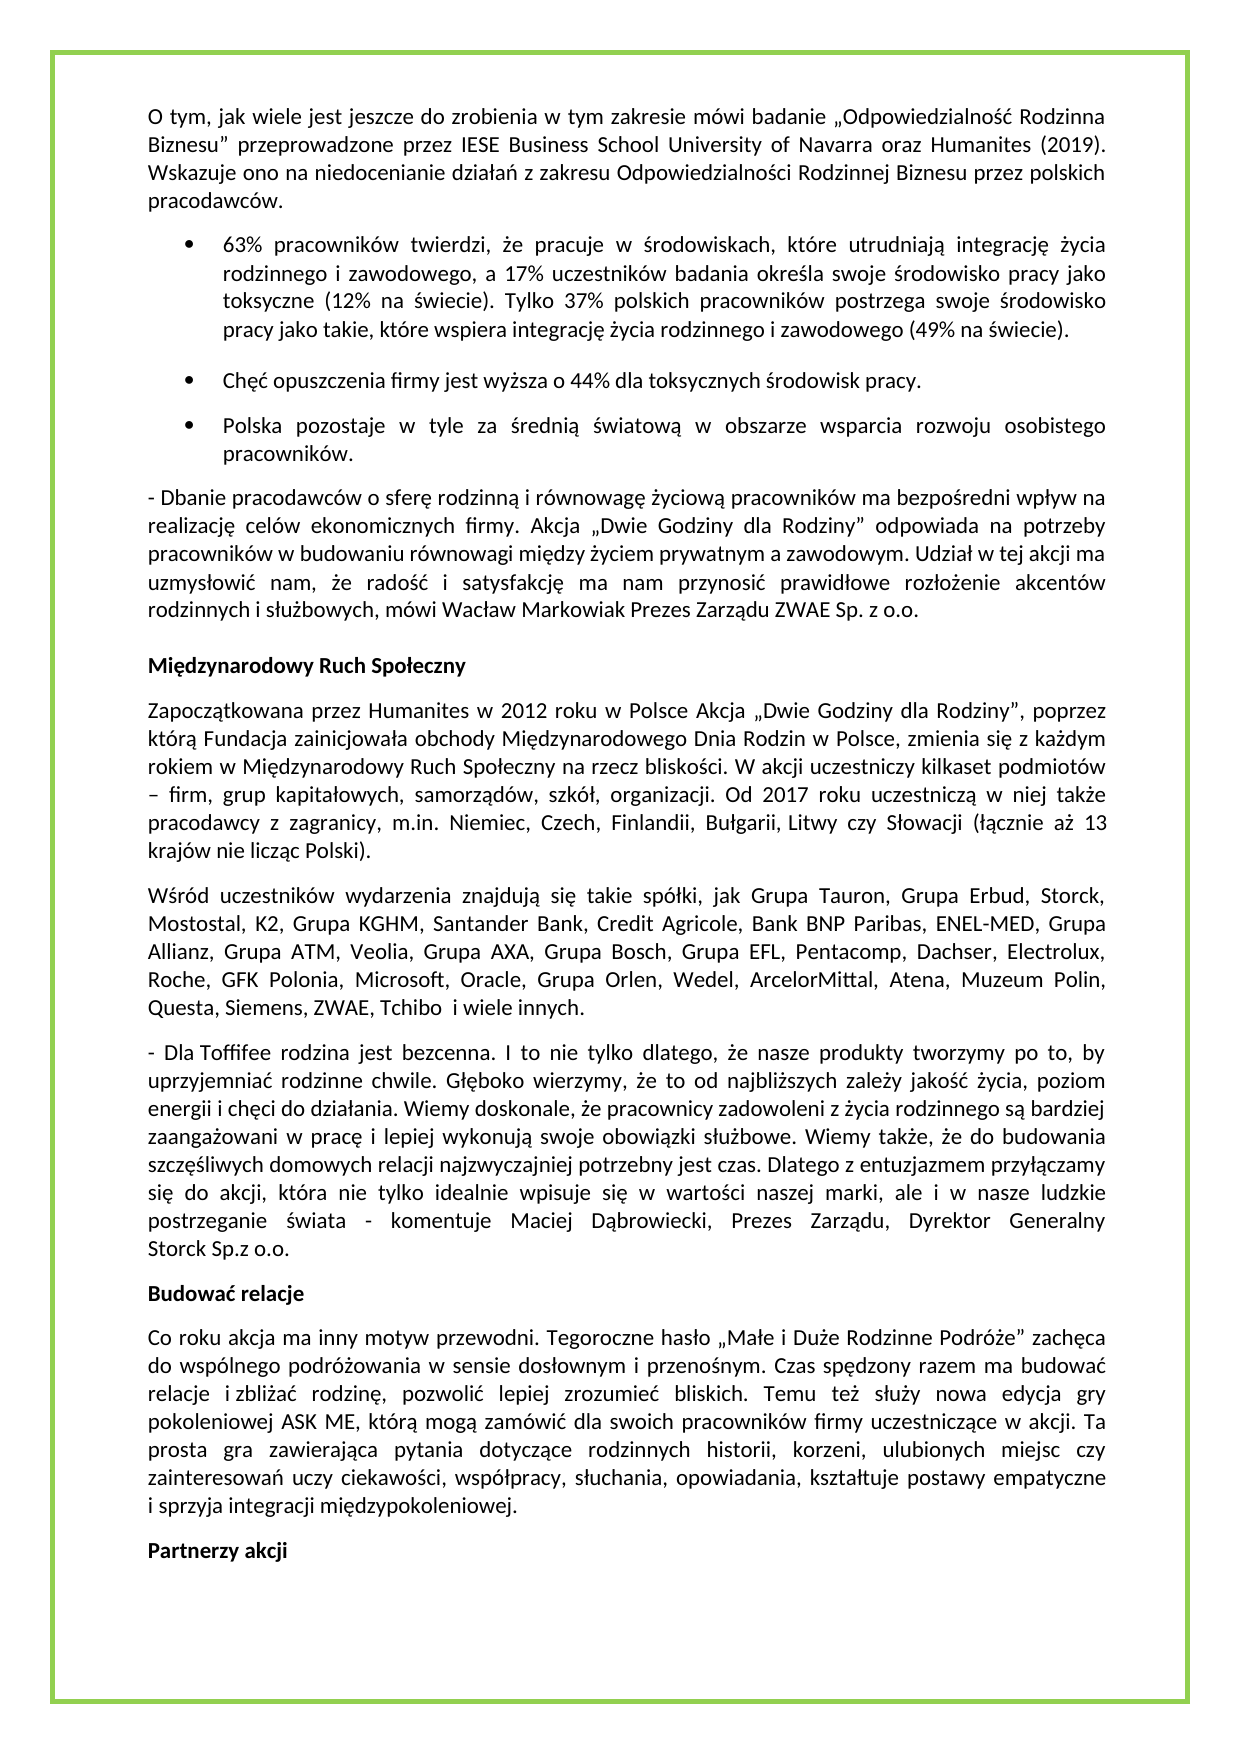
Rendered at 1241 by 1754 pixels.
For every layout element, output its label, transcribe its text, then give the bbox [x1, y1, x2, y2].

text - Dbanie pracodawców o sferę rodzinną i równowagę życiową pracowników ma bezpośredni wpływ na realizację celów ekonomicznych firmy. Akcja „Dwie Godziny dla Rodziny” odpowiada na potrzeby pracowników w budowaniu równowagi między życiem prywatnym a zawodowym. Udział w tej akcji ma uzmysłowić nam, że radość i satysfakcję ma nam przynosić prawidłowe rozłożenie akcentów rodzinnych i służbowych, mówi Wacław Markowiak Prezes Zarządu ZWAE Sp. z o.o. [148, 483, 1107, 624]
list Chęć opuszczenia firmy jest wyższa o 44% dla toksycznych środowisk pracy. [185, 366, 1107, 394]
text Międzynarodowy Ruch Społeczny [148, 652, 1107, 680]
list 63% pracowników twierdzi, że pracuje w środowiskach, które utrudniają integrację życia rodzinnego i zawodowego, a 17% uczestników badania określa swoje środowisko pracy jako toksyczne (12% na świecie). Tylko 37% polskich pracowników postrzega swoje środowisko pracy jako takie, które wspiera integrację życia rodzinnego i zawodowego (49% na świecie). [185, 231, 1107, 343]
text Co roku akcja ma inny motyw przewodni. Tegoroczne hasło „Małe i Duże Rodzinne Podróże” zachęca do wspólnego podróżowania w sensie dosłownym i przenośnym. Czas spędzony razem ma budować relacje i zbliżać rodzinę, pozwolić lepiej zrozumieć bliskich. Temu też służy nowa edycja gry pokoleniowej ASK ME, którą mogą zamówić dla swoich pracowników firmy uczestniczące w akcji. Ta prosta gra zawierająca pytania dotyczące rodzinnych historii, korzeni, ulubionych miejsc czy zainteresowań uczy ciekawości, współpracy, słuchania, opowiadania, kształtuje postawy empatyczne i sprzyja integracji międzypokoleniowej. [148, 1323, 1107, 1519]
text Zapoczątkowana przez Humanites w 2012 roku w Polsce Akcja „Dwie Godziny dla Rodziny”, poprzez którą Fundacja zainicjowała obchody Międzynarodowego Dnia Rodzin w Polsce, zmienia się z każdym rokiem w Międzynarodowy Ruch Społeczny na rzecz bliskości. W akcji uczestniczy kilkaset podmiotów – firm, grup kapitałowych, samorządów, szkół, organizacji. Od 2017 roku uczestniczą w niej także pracodawcy z zagranicy, m.in. Niemiec, Czech, Finlandii, Bułgarii, Litwy czy Słowacji (łącznie aż 13 krajów nie licząc Polski). [148, 696, 1107, 864]
text Budować relacje [148, 1279, 1107, 1307]
text Wśród uczestników wydarzenia znajdują się takie spółki, jak Grupa Tauron, Grupa Erbud, Storck, Mostostal, K2, Grupa KGHM, Santander Bank, Credit Agricole, Bank BNP Paribas, ENEL-MED, Grupa Allianz, Grupa ATM, Veolia, Grupa AXA, Grupa Bosch, Grupa EFL, Pentacomp, Dachser, Electrolux, Roche, GFK Polonia, Microsoft, Oracle, Grupa Orlen, Wedel, ArcelorMittal, Atena, Muzeum Polin, Questa, Siemens, ZWAE, Tchibo i wiele innych. [148, 881, 1107, 1021]
text O tym, jak wiele jest jeszcze do zrobienia w tym zakresie mówi badanie „Odpowiedzialność Rodzinna Biznesu” przeprowadzone przez IESE Business School University of Navarra oraz Humanites (2019). Wskazuje ono na niedocenianie działań z zakresu Odpowiedzialności Rodzinnej Biznesu przez polskich pracodawców. [148, 102, 1107, 214]
list Polska pozostaje w tyle za średnią światową w obszarze wsparcia rozwoju osobistego pracowników. [185, 411, 1107, 467]
text Partnerzy akcji [148, 1536, 1107, 1564]
text - Dla Toffifee rodzina jest bezcenna. I to nie tylko dlatego, że nasze produkty tworzymy po to, by uprzyjemniać rodzinne chwile. Głęboko wierzymy, że to od najbliższych zależy jakość życia, poziom energii i chęci do działania. Wiemy doskonale, że pracownicy zadowoleni z życia rodzinnego są bardziej zaangażowani w pracę i lepiej wykonują swoje obowiązki służbowe. Wiemy także, że do budowania szczęśliwych domowych relacji najzwyczajniej potrzebny jest czas. Dlatego z entuzjazmem przyłączamy się do akcji, która nie tylko idealnie wpisuje się w wartości naszej marki, ale i w nasze ludzkie postrzeganie świata - komentuje Maciej Dąbrowiecki, Prezes Zarządu, Dyrektor Generalny Storck Sp.z o.o. [148, 1038, 1107, 1262]
